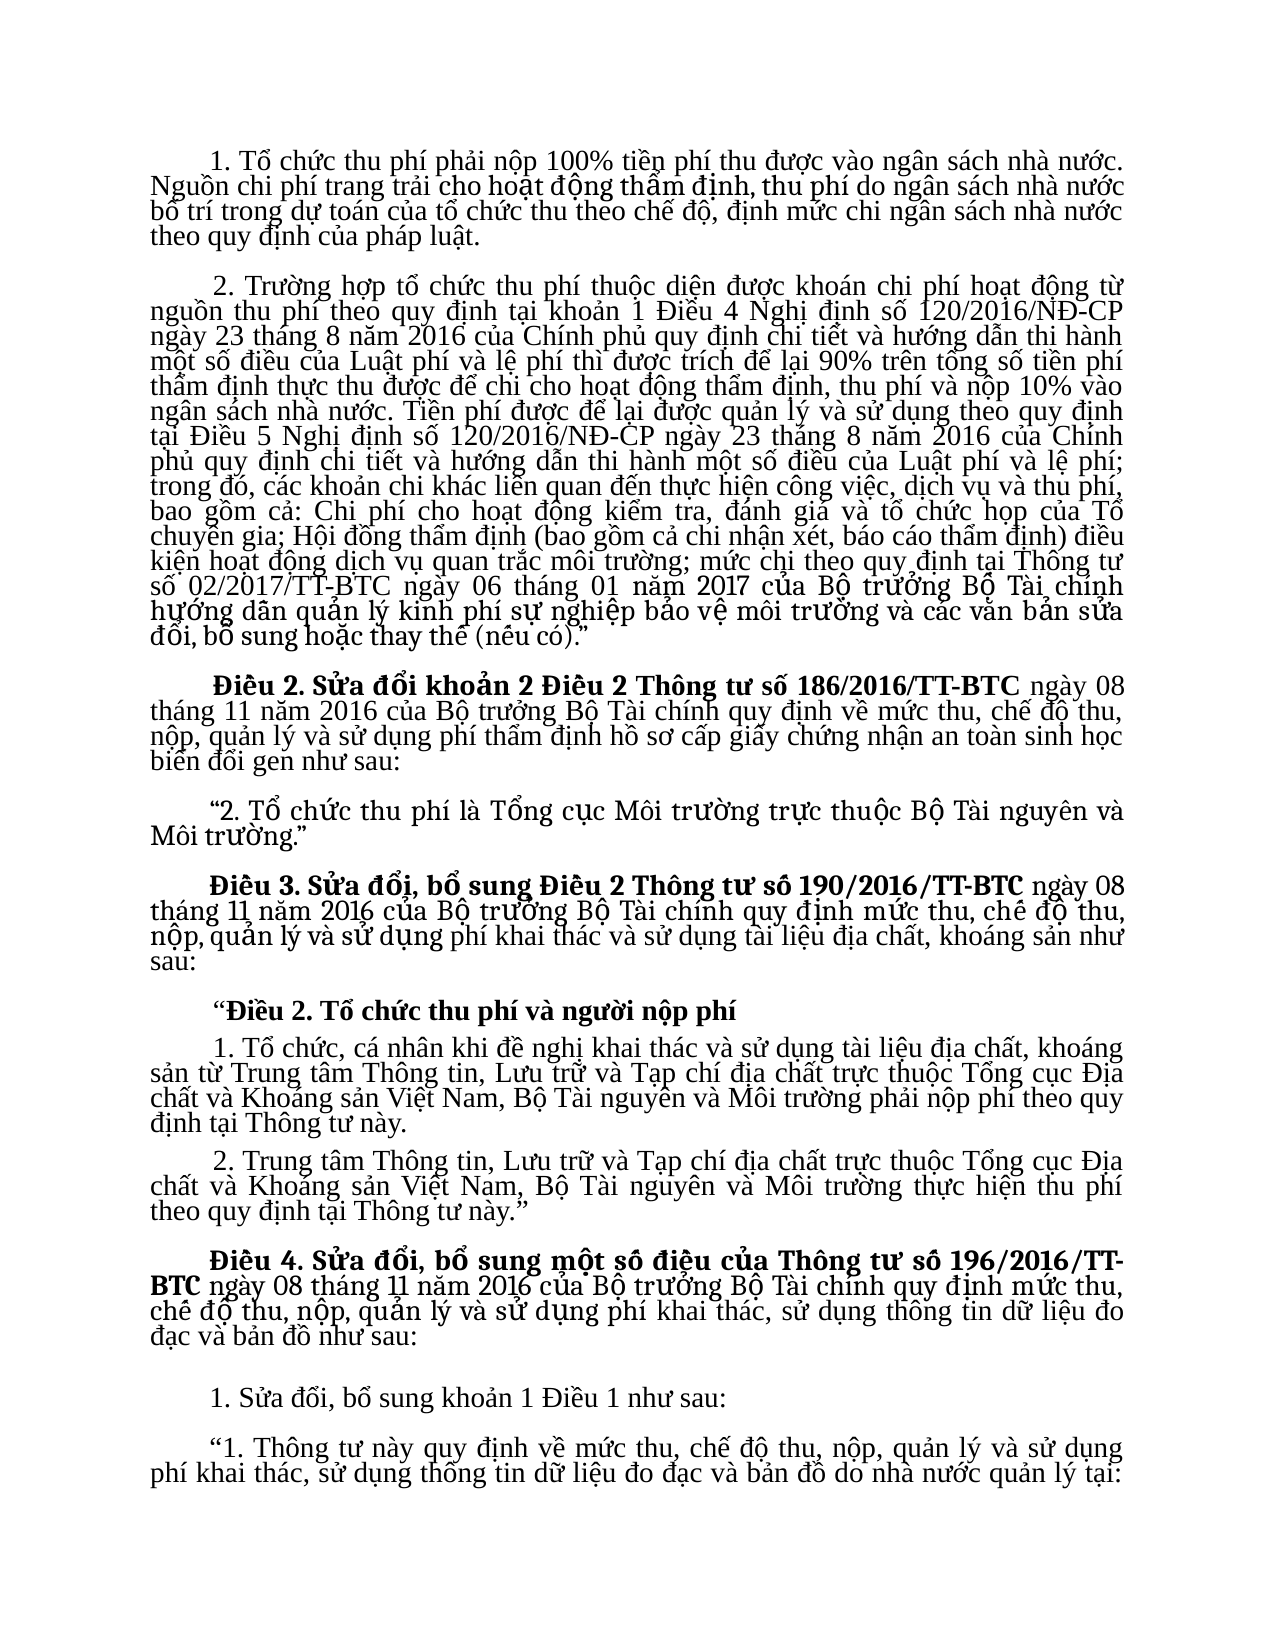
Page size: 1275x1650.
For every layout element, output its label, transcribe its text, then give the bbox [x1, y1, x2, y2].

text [150, 1437, 1125, 1487]
text Điều 4. Sửa đổi, bổ sung một số điều của Thông tư số 196/2016/TT-BTC ngày 08 tháng 11 năm 2016 của Bộ trưởng Bộ Tài chính quy định mức thu, chế độ thu, nộp, quản lý và sử dụng phí khai thác, sử dụng thông tin dữ liệu đo đạc và bản đồ như sau: [150, 1250, 1125, 1350]
text Điều 2. Sửa đổi khoản 2 Điều 2 Thông tư số 186/2016/TT-BTC ngày 08 tháng 11 năm 2016 của Bộ trưởng Bộ Tài chính quy định về mức thu, chế độ thu, nộp, quản lý và sử dụng phí thẩm định hồ sơ cấp giấy chứng nhận an toàn sinh học biến đổi gen như sau: [150, 675, 1125, 775]
text Điều 3. Sửa đổi, bổ sung Điều 2 Thông tư số 190/2016/TT-BTC ngày 08 tháng 11 năm 2016 của Bộ trưởng Bộ Tài chính quy định mức thu, chế độ thu, nộp, quản lý và sử dụng phí khai thác và sử dụng tài liệu địa chất, khoáng sản như sau: [150, 875, 1125, 975]
text “2. Tổ chức thu phí là Tổng cục Môi trường trực thuộc Bộ Tài nguyên và Môi trường.” [150, 800, 1125, 850]
text 2. Trường hợp tổ chức thu phí thuộc diện được khoán chi phí hoạt động từ nguồn thu phí theo quy định tại khoản 1 Điều 4 Nghị định số 120/2016/NĐ-CP ngày 23 tháng 8 năm 2016 của Chính phủ quy định chi tiết và hướng dẫn thi hành một số điều của Luật phí và lệ phí thì được trích để lại 90% trên tổng số tiền phí thẩm định thực thu được để chi cho hoạt động thẩm định, thu phí và nộp 10% vào ngân sách nhà nước. Tiền phí được để lại được quản lý và sử dụng theo quy định tại Điều 5 Nghị định số 120/2016/NĐ-CP ngày 23 tháng 8 năm 2016 của Chính phủ quy định chi tiết và hướng dẫn thi hành một số điều của Luật phí và lệ phí; trong đó, các khoản chi khác liên quan đến thực hiện công việc, dịch vụ và thu phí, bao gồm cả: Chi phí cho hoạt động kiểm tra, đánh giá và tổ chức họp của Tổ chuyên gia; Hội đồng thẩm định (bao gồm cả chi nhận xét, báo cáo thẩm định) điều kiện hoạt động dịch vụ quan trắc môi trường; mức chi theo quy định tại Thông tư số 02/2017/TT-BTC ngày 06 tháng 01 năm 2017 của Bộ trưởng Bộ Tài chính hướng dẫn quản lý kinh phí sự nghiệp bảo vệ môi trường và các văn bản sửa đổi, bổ sung hoặc thay thế (nếu có).” [150, 275, 1125, 650]
text 1. Sửa đổi, bổ sung khoản 1 Điều 1 như sau: [150, 1387, 1125, 1412]
text 1. Tổ chức, cá nhân khi đề nghị khai thác và sử dụng tài liệu địa chất, khoáng sản từ Trung tâm Thông tin, Lưu trữ và Tạp chí địa chất trực thuộc Tổng cục Địa chất và Khoáng sản Việt Nam, Bộ Tài nguyên và Môi trường phải nộp phí theo quy định tại Thông tư này. [150, 1037, 1125, 1137]
text 1. Tổ chức thu phí phải nộp 100% tiền phí thu được vào ngân sách nhà nước. Nguồn chi phí trang trải cho hoạt động thẩm định, thu phí do ngân sách nhà nước bố trí trong dự toán của tổ chức thu theo chế độ, định mức chi ngân sách nhà nước theo quy định của pháp luật. [150, 150, 1125, 250]
text “Điều 2. Tổ chức thu phí và người nộp phí [150, 1000, 1125, 1025]
text 2. Trung tâm Thông tin, Lưu trữ và Tạp chí địa chất trực thuộc Tổng cục Địa chất và Khoáng sản Việt Nam, Bộ Tài nguyên và Môi trường thực hiện thu phí theo quy định tại Thông tư này.” [150, 1150, 1125, 1225]
